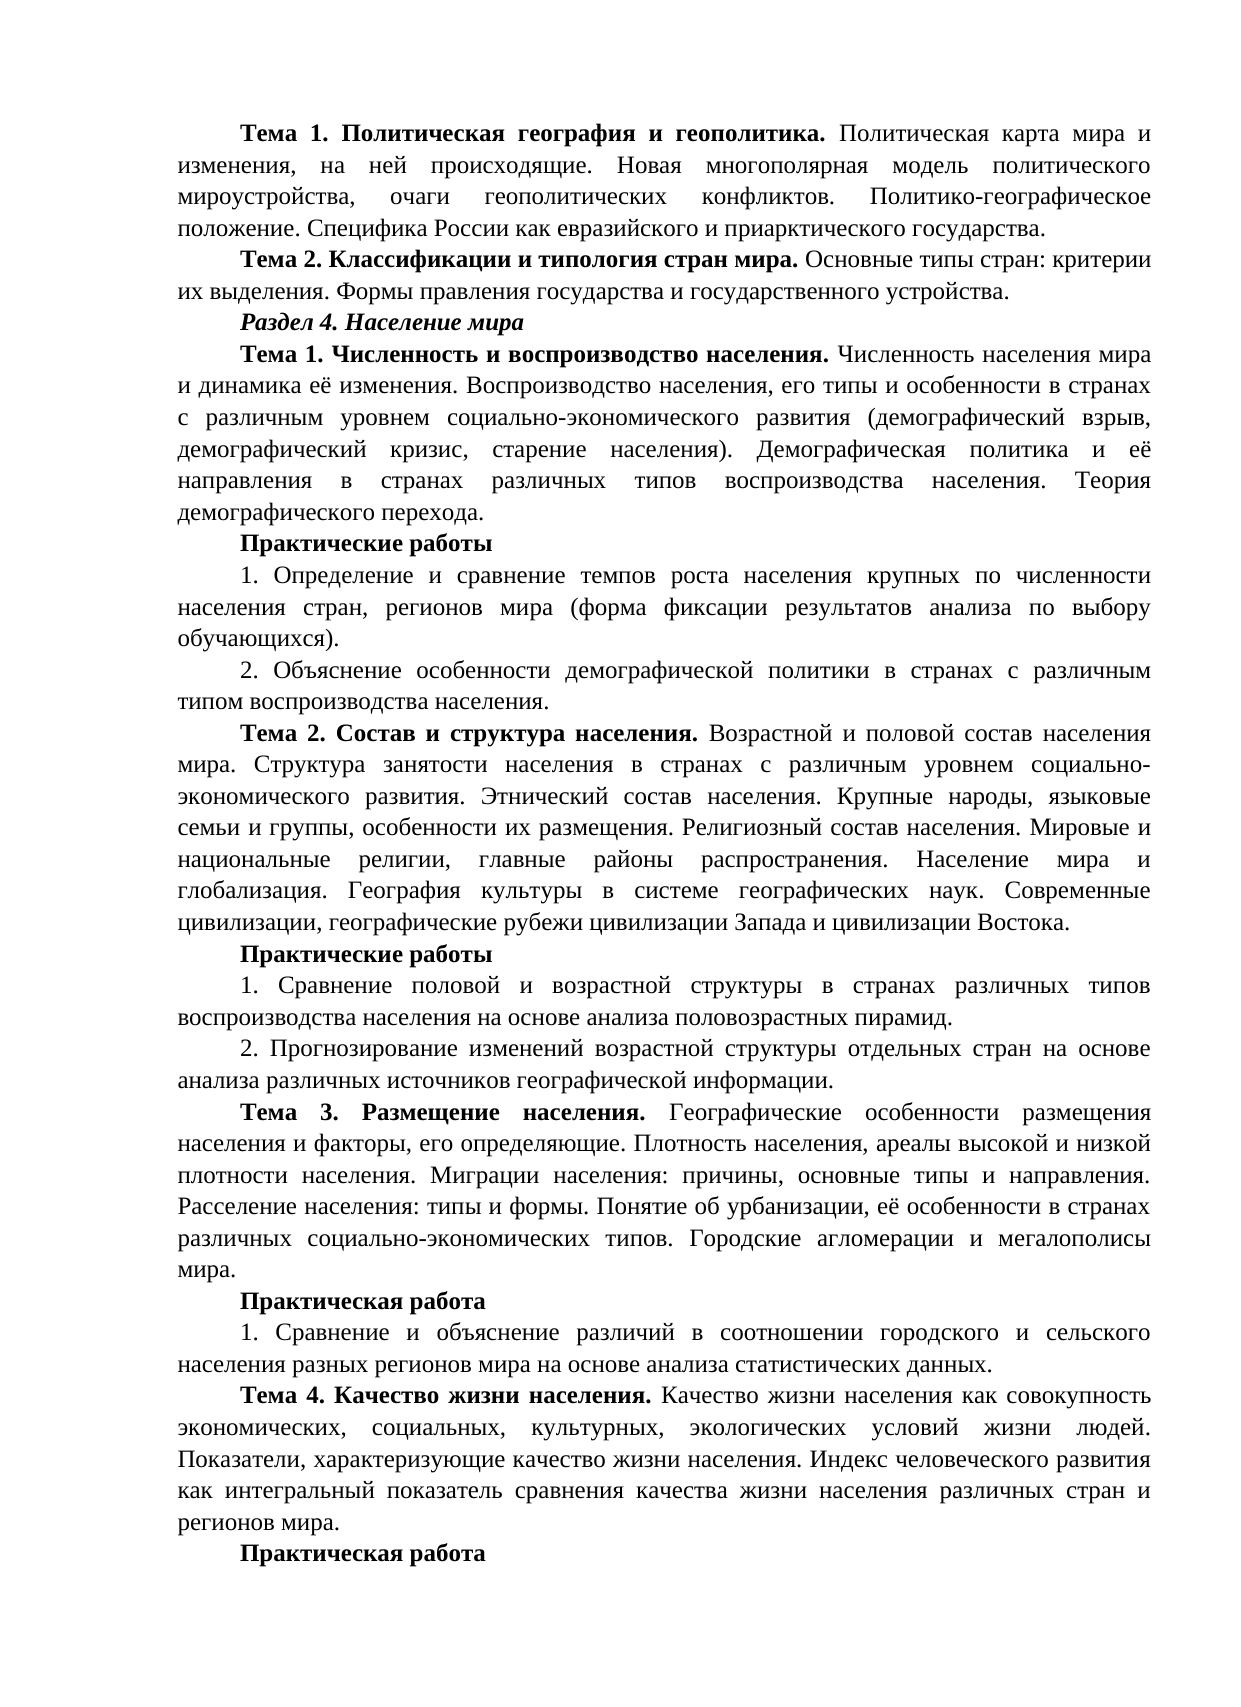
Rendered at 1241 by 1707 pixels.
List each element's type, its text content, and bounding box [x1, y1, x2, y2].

text 1. Определение и сравнение темпов роста населения крупных по численности населения стран, регионов мира (форма фиксации результатов анализа по выбору обучающихся). [177, 560, 1152, 652]
text Практические работы [177, 939, 1152, 967]
text Тема 2. Состав и структура населения. Возрастной и половой состав населения мира. Структура занятости населения в странах с различным уровнем социально-экономического развития. Этнический состав населения. Крупные народы, языковые семьи и группы, особенности их размещения. Религиозный состав населения. Мировые и национальные религии, главные районы распространения. Население мира и глобализация. География культуры в системе географических наук. Современные цивилизации, географические рубежи цивилизации Запада и цивилизации Востока. [177, 718, 1152, 936]
text Практическая работа [177, 1286, 1152, 1315]
text Практические работы [177, 528, 1152, 557]
text Тема 3. Размещение населения. Географические особенности размещения населения и факторы, его определяющие. Плотность населения, ареалы высокой и низкой плотности населения. Миграции населения: причины, основные типы и направления. Расселение населения: типы и формы. Понятие об урбанизации, её особенности в странах различных социально-экономических типов. Городские агломерации и мегалополисы мира. [177, 1097, 1152, 1283]
text Тема 2. Классификации и типология стран мира. Основные типы стран: критерии их выделения. Формы правления государства и государственного устройства. [177, 244, 1152, 305]
text 1. Сравнение и объяснение различий в соотношении городского и сельского населения разных регионов мира на основе анализа статистических данных. [177, 1317, 1152, 1378]
text 2. Объяснение особенности демографической политики в странах с различным типом воспроизводства населения. [177, 655, 1152, 715]
text Тема 1. Численность и воспроизводство населения. Численность населения мира и динамика её изменения. Воспроизводство населения, его типы и особенности в странах с различным уровнем социально-экономического развития (демографический взрыв, демографический кризис, старение населения). Демографическая политика и её направления в странах различных типов воспроизводства населения. Теория демографического перехода. [177, 339, 1152, 526]
text Тема 1. Политическая география и геополитика. Политическая карта мира и изменения, на ней происходящие. Новая многополярная модель политического мироустройства, очаги геополитических конфликтов. Политико-географическое положение. Специфика России как евразийского и приарктического государства. [177, 118, 1152, 242]
text Раздел 4. Население мира [177, 307, 1152, 336]
text Практическая работа [177, 1538, 1152, 1567]
text Тема 4. Качество жизни населения. Качество жизни населения как совокупность экономических, социальных, культурных, экологических условий жизни людей. Показатели, характеризующие качество жизни населения. Индекс человеческого развития как интегральный показатель сравнения качества жизни населения различных стран и регионов мира. [177, 1381, 1152, 1536]
text 2. Прогнозирование изменений возрастной структуры отдельных стран на основе анализа различных источников географической информации. [177, 1033, 1152, 1094]
text 1. Сравнение половой и возрастной структуры в странах различных типов воспроизводства населения на основе анализа половозрастных пирамид. [177, 970, 1152, 1031]
